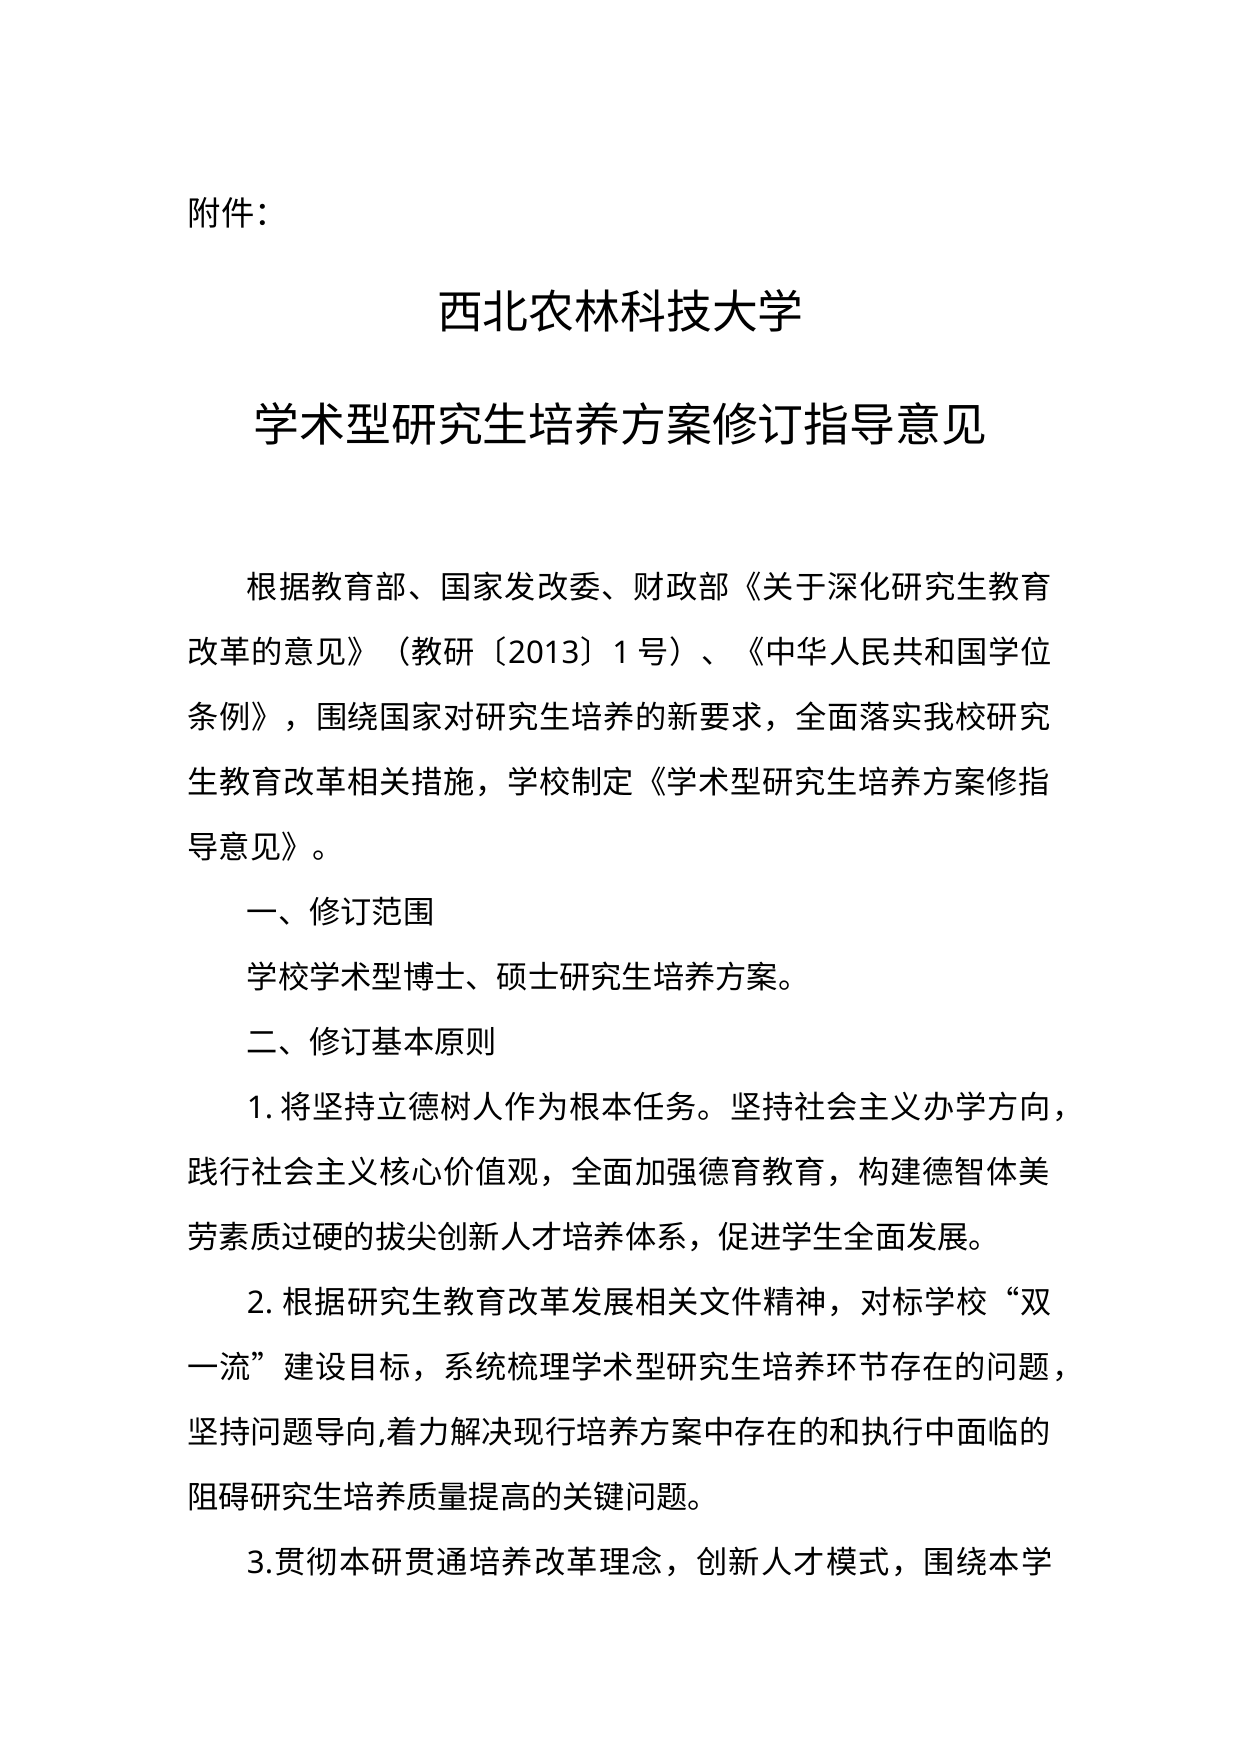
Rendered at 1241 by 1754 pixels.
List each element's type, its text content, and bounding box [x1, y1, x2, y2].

text 附件： [187, 178, 1053, 243]
text 西北农林科技大学 [187, 259, 1053, 357]
text 学术型研究生培养方案修订指导意见 [187, 373, 1053, 471]
text 二、修订基本原则 [187, 1007, 1053, 1072]
text 学校学术型博士、硕士研究生培养方案。 [187, 942, 1053, 1007]
text 一、修订范围 [187, 877, 1053, 942]
text 根据教育部、国家发改委、财政部《关于深化研究生教育改革的意见》（教研〔2013〕1号）、《中华人民共和国学位条例》，围绕国家对研究生培养的新要求，全面落实我校研究生教育改革相关措施，学校制定《学术型研究生培养方案修指导意见》。 [187, 552, 1053, 877]
text 1. 将坚持立德树人作为根本任务。坚持社会主义办学方向，践行社会主义核心价值观，全面加强德育教育，构建德智体美劳素质过硬的拔尖创新人才培养体系，促进学生全面发展。 [187, 1072, 1053, 1267]
text 2. 根据研究生教育改革发展相关文件精神，对标学校“双一流”建设目标，系统梳理学术型研究生培养环节存在的问题，坚持问题导向,着力解决现行培养方案中存在的和执行中面临的阻碍研究生培养质量提高的关键问题。 [187, 1267, 1053, 1527]
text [187, 1527, 1053, 1592]
